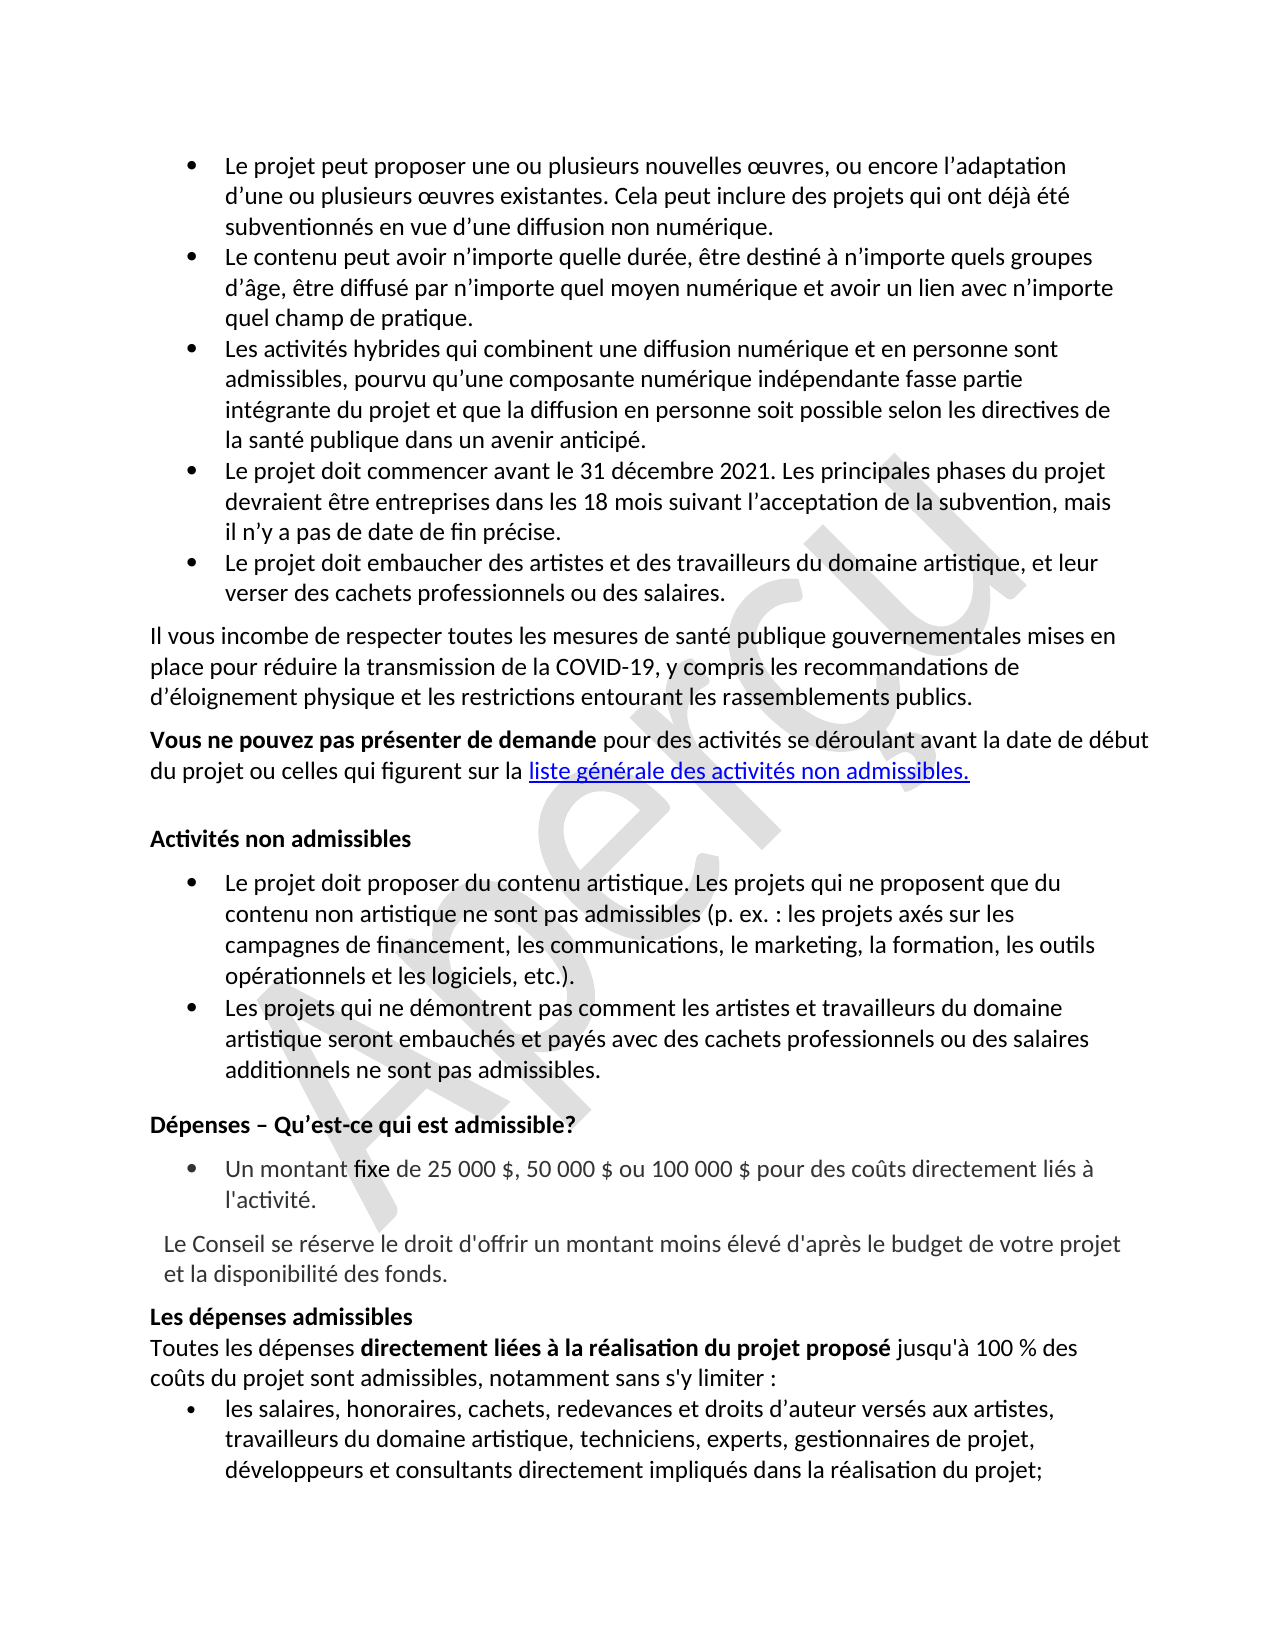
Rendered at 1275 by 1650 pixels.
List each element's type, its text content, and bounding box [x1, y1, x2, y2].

subtitle Dépenses – Qu’est-ce qui est admissible? [150, 1110, 1125, 1140]
text Les dépenses admissibles [150, 1301, 1125, 1332]
text Toutes les dépenses directement liées à la réalisation du projet proposé jusqu'à 100 % des coûts du projet sont admissibles, notamment sans s'y limiter : [150, 1332, 1125, 1393]
list Les projets qui ne démontrent pas comment les artistes et travailleurs du domaine artistique seront embauchés et payés avec des cachets professionnels ou des salaires additionnels ne sont pas admissibles. [187, 991, 1110, 1085]
text Vous ne pouvez pas présenter de demande pour des activités se déroulant avant la date de début du projet ou celles qui figurent sur la liste générale des activités non admissibles. [150, 724, 1181, 785]
text Il vous incombe de respecter toutes les mesures de santé publique gouvernementales mises en place pour réduire la transmission de la COVID-19, y compris les recommandations de d’éloignement physique et les restrictions entourant les rassemblements publics. [150, 620, 1125, 712]
list les salaires, honoraires, cachets, redevances et droits d’auteur versés aux artistes, travailleurs du domaine artistique, techniciens, experts, gestionnaires de projet, développeurs et consultants directement impliqués dans la réalisation du projet; [187, 1393, 1125, 1484]
text Activités non admissibles [150, 823, 1110, 853]
list Le projet peut proposer une ou plusieurs nouvelles œuvres, ou encore l’adaptation d’une ou plusieurs œuvres existantes. Cela peut inclure des projets qui ont déjà été subventionnés en vue d’une diffusion non numérique. [187, 150, 1125, 242]
list Les activités hybrides qui combinent une diffusion numérique et en personne sont admissibles, pourvu qu’une composante numérique indépendante fasse partie intégrante du projet et que la diffusion en personne soit possible selon les directives de la santé publique dans un avenir anticipé. [187, 333, 1125, 455]
list Le contenu peut avoir n’importe quelle durée, être destiné à n’importe quels groupes d’âge, être diffusé par n’importe quel moyen numérique et avoir un lien avec n’importe quel champ de pratique. [187, 242, 1125, 333]
list Le projet doit proposer du contenu artistique. Les projets qui ne proposent que du contenu non artistique ne sont pas admissibles (p. ex. : les projets axés sur les campagnes de financement, les communications, le marketing, la formation, les outils opérationnels et les logiciels, etc.). [187, 866, 1110, 991]
text Le Conseil se réserve le droit d'offrir un montant moins élevé d'après le budget de votre projet et la disponibilité des fonds. [163, 1228, 1125, 1289]
list Le projet doit commencer avant le 31 décembre 2021. Les principales phases du projet devraient être entreprises dans les 18 mois suivant l’acceptation de la subvention, mais il n’y a pas de date de fin précise. [187, 455, 1125, 547]
list Un montant fixe de 25 000 $, 50 000 $ ou 100 000 $ pour des coûts directement liés à l'activité. [187, 1153, 1110, 1215]
list Le projet doit embaucher des artistes et des travailleurs du domaine artistique, et leur verser des cachets professionnels ou des salaires. [187, 547, 1125, 608]
